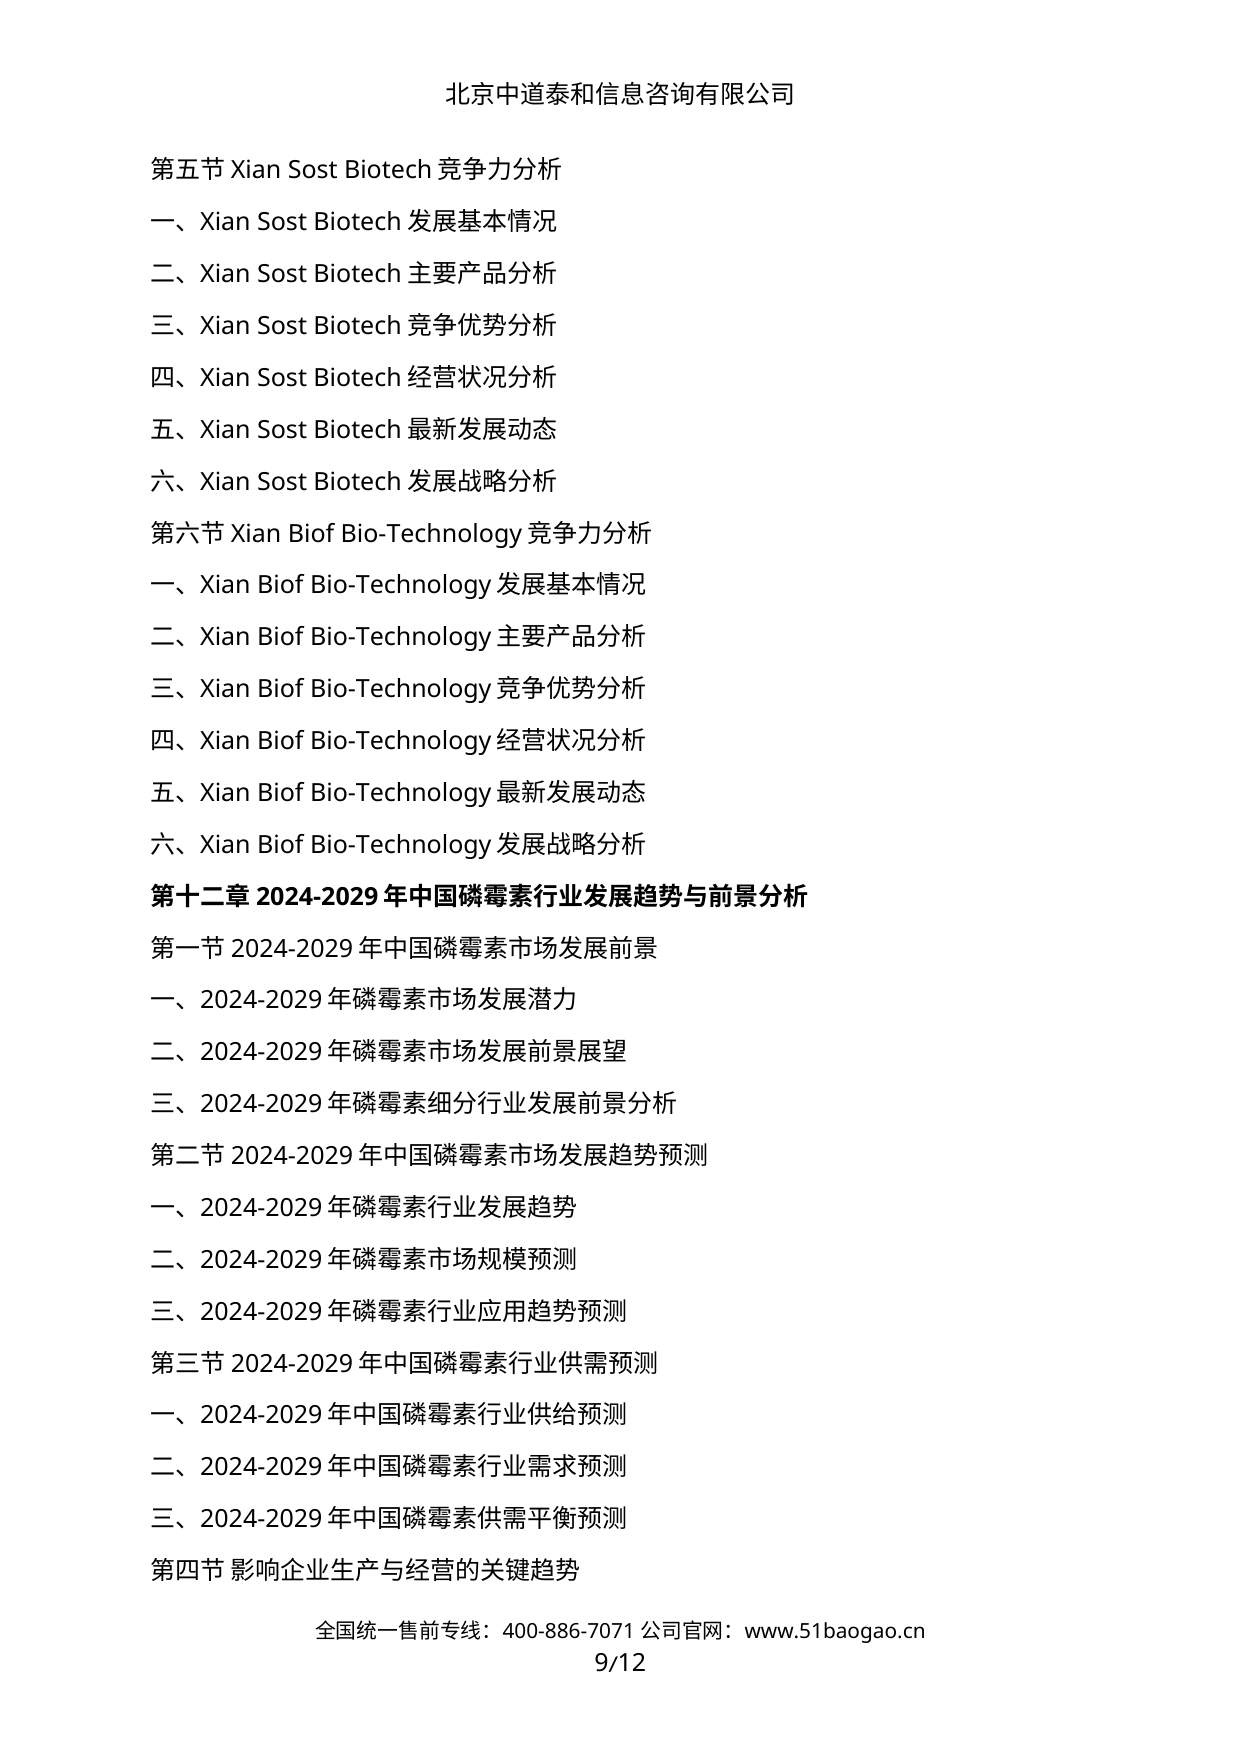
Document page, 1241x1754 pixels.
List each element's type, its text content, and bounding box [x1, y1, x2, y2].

text 四、Xian Biof Bio-Technology经营状况分析 [150, 721, 1090, 757]
text 三、2024-2029年磷霉素行业应用趋势预测 [150, 1291, 1090, 1327]
text 五、Xian Sost Biotech最新发展动态 [150, 409, 1090, 446]
text 一、Xian Biof Bio-Technology发展基本情况 [150, 565, 1090, 601]
text 第一节 2024-2029年中国磷霉素市场发展前景 [150, 928, 1090, 964]
text 第五节 Xian Sost Biotech竞争力分析 [150, 150, 1090, 186]
text 一、2024-2029年磷霉素市场发展潜力 [150, 980, 1090, 1016]
text 二、2024-2029年磷霉素市场发展前景展望 [150, 1032, 1090, 1068]
text 第三节 2024-2029年中国磷霉素行业供需预测 [150, 1343, 1090, 1379]
text 二、Xian Biof Bio-Technology主要产品分析 [150, 617, 1090, 653]
text 第四节 影响企业生产与经营的关键趋势 [150, 1551, 1090, 1587]
text 一、2024-2029年中国磷霉素行业供给预测 [150, 1395, 1090, 1431]
text 第六节 Xian Biof Bio-Technology竞争力分析 [150, 513, 1090, 549]
text 第二节 2024-2029年中国磷霉素市场发展趋势预测 [150, 1136, 1090, 1172]
text 六、Xian Sost Biotech发展战略分析 [150, 461, 1090, 497]
text 三、2024-2029年中国磷霉素供需平衡预测 [150, 1499, 1090, 1535]
text 一、Xian Sost Biotech发展基本情况 [150, 202, 1090, 238]
text 五、Xian Biof Bio-Technology最新发展动态 [150, 772, 1090, 809]
text 三、Xian Biof Bio-Technology竞争优势分析 [150, 669, 1090, 705]
text 六、Xian Biof Bio-Technology发展战略分析 [150, 824, 1090, 861]
text 四、Xian Sost Biotech经营状况分析 [150, 357, 1090, 394]
text 二、2024-2029年磷霉素市场规模预测 [150, 1239, 1090, 1276]
text 三、Xian Sost Biotech竞争优势分析 [150, 306, 1090, 342]
text 三、2024-2029年磷霉素细分行业发展前景分析 [150, 1084, 1090, 1120]
text 一、2024-2029年磷霉素行业发展趋势 [150, 1187, 1090, 1224]
text 二、2024-2029年中国磷霉素行业需求预测 [150, 1447, 1090, 1483]
text 二、Xian Sost Biotech主要产品分析 [150, 254, 1090, 290]
text 第十二章 2024-2029年中国磷霉素行业发展趋势与前景分析 [150, 876, 1090, 912]
